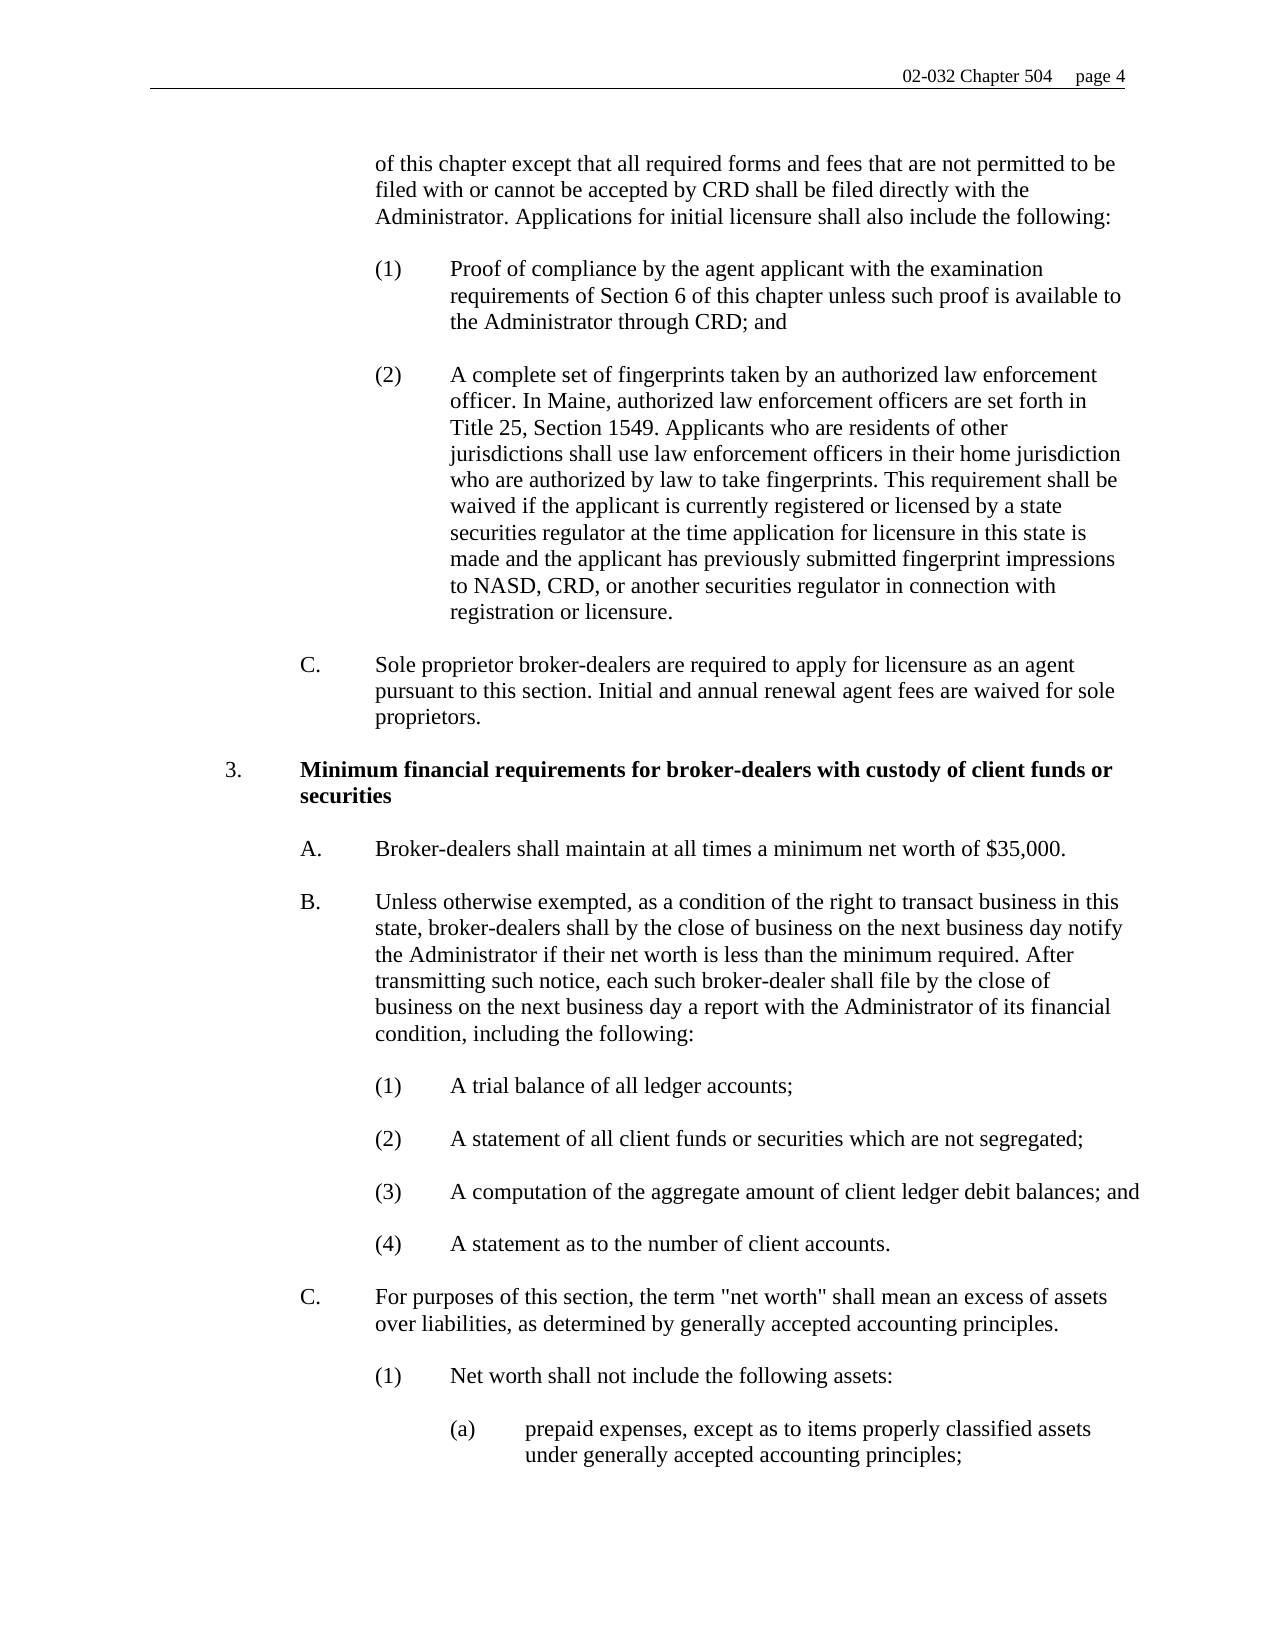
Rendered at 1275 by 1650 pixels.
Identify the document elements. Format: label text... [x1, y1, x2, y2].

text (3) A computation of the aggregate amount of client ledger debit balances; and [300, 1178, 1162, 1204]
text A. Broker-dealers shall maintain at all times a minimum net worth of $35,000. [300, 835, 1125, 862]
text (1) A trial balance of all ledger accounts; [150, 1072, 1125, 1099]
text C. For purposes of this section, the term "net worth" shall mean an excess of assets over liabilities, as determined by generally accepted accounting principles. [300, 1283, 1125, 1336]
text (1) Proof of compliance by the agent applicant with the examination requirements of Section 6 of this chapter unless such proof is available to the Administrator through CRD; and [375, 255, 1125, 334]
text (a) prepaid expenses, except as to items properly classified assets under generally accepted accounting principles; [450, 1415, 1125, 1468]
text (1) Net worth shall not include the following assets: [150, 1362, 1125, 1389]
text 3. Minimum financial requirements for broker-dealers with custody of client funds or securities [225, 756, 1125, 809]
text (2) A statement of all client funds or securities which are not segregated; [150, 1125, 1125, 1151]
text C. Sole proprietor broker-dealers are required to apply for licensure as an agent pursuant to this section. Initial and annual renewal agent fees are waived for sole proprietors. [300, 651, 1125, 730]
text (4) A statement as to the number of client accounts. [150, 1231, 1125, 1257]
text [300, 150, 1125, 229]
text (2) A complete set of fingerprints taken by an authorized law enforcement officer. In , authorized law enforcement officers are set forth in Title 25, Section 1549. Applicants who are residents of other jurisdictions shall use law enforcement officers in their home jurisdiction who are authorized by law to take fingerprints. This requirement shall be waived if the applicant is currently registered or licensed by a state securities regulator at the time application for licensure in this state is made and the applicant has previously submitted fingerprint impressions to NASD, CRD, or another securities regulator in connection with registration or licensure. [375, 361, 1125, 624]
text B. Unless otherwise exempted, as a condition of the right to transact business in this state, broker-dealers shall by the close of business on the next business day notify the Administrator if their net worth is less than the minimum required. After transmitting such notice, each such broker-dealer shall file by the close of business on the next business day a report with the Administrator of its financial condition, including the following: [300, 888, 1125, 1046]
